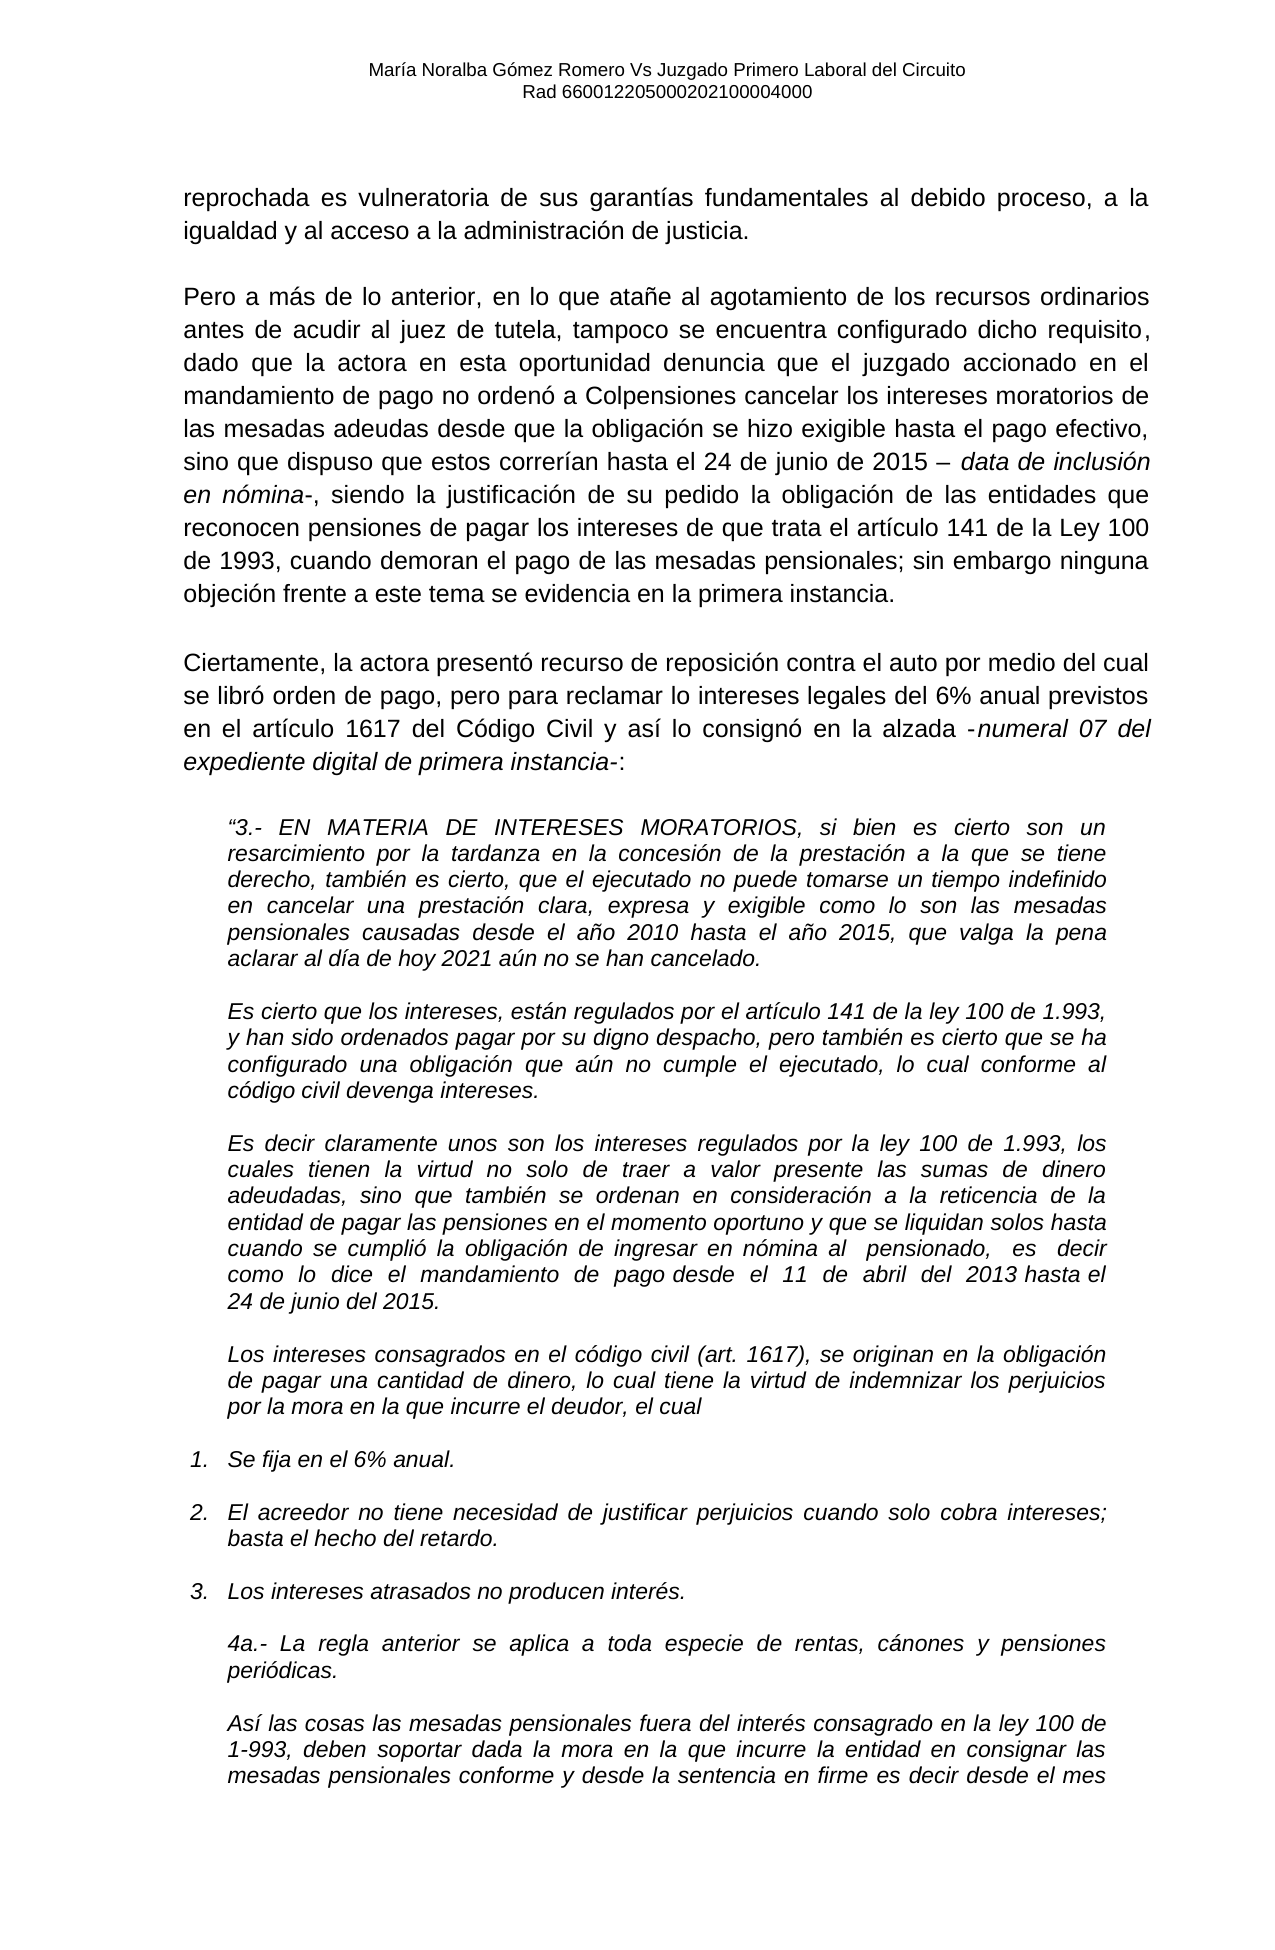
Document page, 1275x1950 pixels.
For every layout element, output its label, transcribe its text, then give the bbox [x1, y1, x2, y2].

text Pero a más de lo anterior, en lo que atañe al agotamiento de los recursos ordinarios antes de acudir al juez de tutela, tampoco se encuentra configurado dicho requisito, dado que la actora en esta oportunidad denuncia que el juzgado accionado en el mandamiento de pago no ordenó a Colpensiones cancelar los intereses moratorios de las mesadas adeudas desde que la obligación se hizo exigible hasta el pago efectivo, sino que dispuso que estos correrían hasta el 24 de junio de 2015 – data de inclusión en nómina-, siendo la justificación de su pedido la obligación de las entidades que reconocen pensiones de pagar los intereses de que trata el artículo 141 de la Ley 100 de 1993, cuando demoran el pago de las mesadas pensionales; sin embargo ninguna objeción frente a este tema se evidencia en la primera instancia. [183, 282, 1151, 608]
text Ciertamente, la actora presentó recurso de reposición contra el auto por medio del cual se libró orden de pago, pero para reclamar lo intereses legales del 6% anual previstos en el artículo 1617 del Código Civil y así lo consignó en la alzada -numeral 07 del expediente digital de primera instancia-: [183, 648, 1151, 776]
text 4a.- La regla anterior se aplica a toda especie de rentas, cánones y pensiones periódicas. [227, 1630, 1107, 1683]
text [183, 183, 1151, 245]
list Los intereses atrasados no producen interés. [190, 1578, 1107, 1604]
list Se fija en el 6% anual. [190, 1446, 1107, 1472]
text Es decir claramente unos son los intereses regulados por la ley 100 de 1.993, los cuales tienen la virtud no solo de traer a valor presente las sumas de dinero adeudadas, sino que también se ordenan en consideración a la reticencia de la entidad de pagar las pensiones en el momento oportuno y que se liquidan solos hasta cuando se cumplió la obligación de ingresar en nómina al pensionado, es decir como lo dice el mandamiento de pago desde el 11 de abril del 2013 hasta el 24 de junio del 2015. [227, 1130, 1107, 1314]
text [227, 1709, 1107, 1788]
text Los intereses consagrados en el código civil (art. 1617), se originan en la obligación de pagar una cantidad de dinero, lo cual tiene la virtud de indemnizar los perjuicios por la mora en la que incurre el deudor, el cual [227, 1341, 1107, 1419]
list El acreedor no tiene necesidad de justificar perjuicios cuando solo cobra intereses; basta el hecho del retardo. [190, 1499, 1107, 1551]
text “3.- EN MATERIA DE INTERESES MORATORIOS, si bien es cierto son un resarcimiento por la tardanza en la concesión de la prestación a la que se tiene derecho, también es cierto, que el ejecutado no puede tomarse un tiempo indefinido en cancelar una prestación clara, expresa y exigible como lo son las mesadas pensionales causadas desde el año 2010 hasta el año 2015, que valga la pena aclarar al día de hoy 2021 aún no se han cancelado. [227, 813, 1107, 972]
text Es cierto que los intereses, están regulados por el artículo 141 de la ley 100 de 1.993, y han sido ordenados pagar por su digno despacho, pero también es cierto que se ha configurado una obligación que aún no cumple el ejecutado, lo cual conforme al código civil devenga intereses. [227, 998, 1107, 1103]
